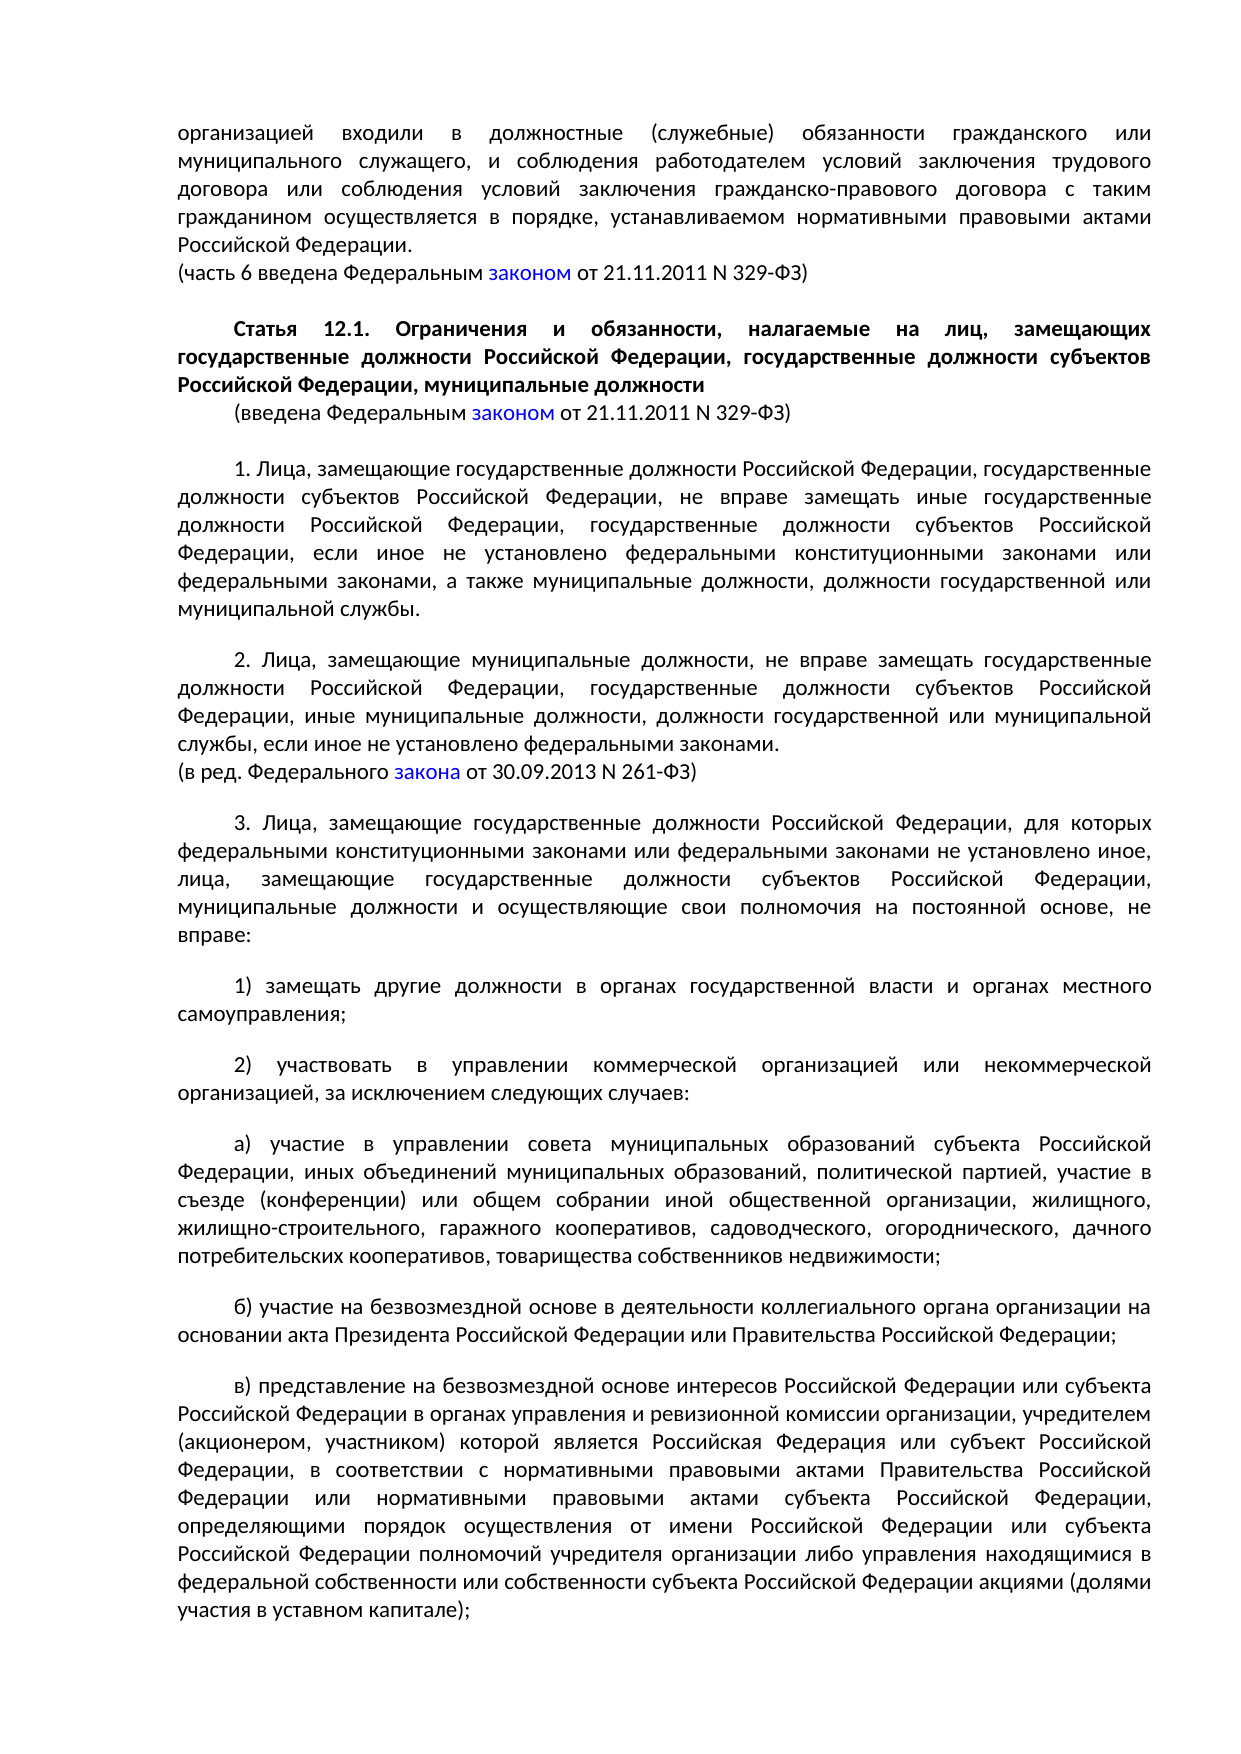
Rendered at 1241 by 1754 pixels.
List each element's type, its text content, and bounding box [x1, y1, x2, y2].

text а) участие в управлении совета муниципальных образований субъекта Российской Федерации, иных объединений муниципальных образований, политической партией, участие в съезде (конференции) или общем собрании иной общественной организации, жилищного, жилищно-строительного, гаражного кооперативов, садоводческого, огороднического, дачного потребительских кооперативов, товарищества собственников недвижимости; [177, 1129, 1152, 1269]
text (в ред. Федерального закона от 30.09.2013 N 261-ФЗ) [177, 757, 1152, 786]
title Статья 12.1. Ограничения и обязанности, налагаемые на лиц, замещающих государственные должности Российской Федерации, государственные должности субъектов Российской Федерации, муниципальные должности [177, 314, 1152, 398]
text 2. Лица, замещающие муниципальные должности, не вправе замещать государственные должности Российской Федерации, государственные должности субъектов Российской Федерации, иные муниципальные должности, должности государственной или муниципальной службы, если иное не установлено федеральными законами. [177, 645, 1152, 757]
text 3. Лица, замещающие государственные должности Российской Федерации, для которых федеральными конституционными законами или федеральными законами не установлено иное, лица, замещающие государственные должности субъектов Российской Федерации, муниципальные должности и осуществляющие свои полномочия на постоянной основе, не вправе: [177, 808, 1152, 948]
text 1. Лица, замещающие государственные должности Российской Федерации, государственные должности субъектов Российской Федерации, не вправе замещать иные государственные должности Российской Федерации, государственные должности субъектов Российской Федерации, если иное не установлено федеральными конституционными законами или федеральными законами, а также муниципальные должности, должности государственной или муниципальной службы. [177, 454, 1152, 622]
text (часть 6 введена Федеральным законом от 21.11.2011 N 329-ФЗ) [177, 258, 1152, 286]
text б) участие на безвозмездной основе в деятельности коллегиального органа организации на основании акта Президента Российской Федерации или Правительства Российской Федерации; [177, 1292, 1152, 1348]
text 1) замещать другие должности в органах государственной власти и органах местного самоуправления; [177, 971, 1152, 1027]
text 2) участвовать в управлении коммерческой организацией или некоммерческой организацией, за исключением следующих случаев: [177, 1050, 1152, 1106]
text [177, 118, 1152, 258]
text (введена Федеральным законом от 21.11.2011 N 329-ФЗ) [177, 398, 1152, 426]
text в) представление на безвозмездной основе интересов Российской Федерации или субъекта Российской Федерации в органах управления и ревизионной комиссии организации, учредителем (акционером, участником) которой является Российская Федерация или субъект Российской Федерации, в соответствии с нормативными правовыми актами Правительства Российской Федерации или нормативными правовыми актами субъекта Российской Федерации, определяющими порядок осуществления от имени Российской Федерации или субъекта Российской Федерации полномочий учредителя организации либо управления находящимися в федеральной собственности или собственности субъекта Российской Федерации акциями (долями участия в уставном капитале); [177, 1371, 1152, 1623]
